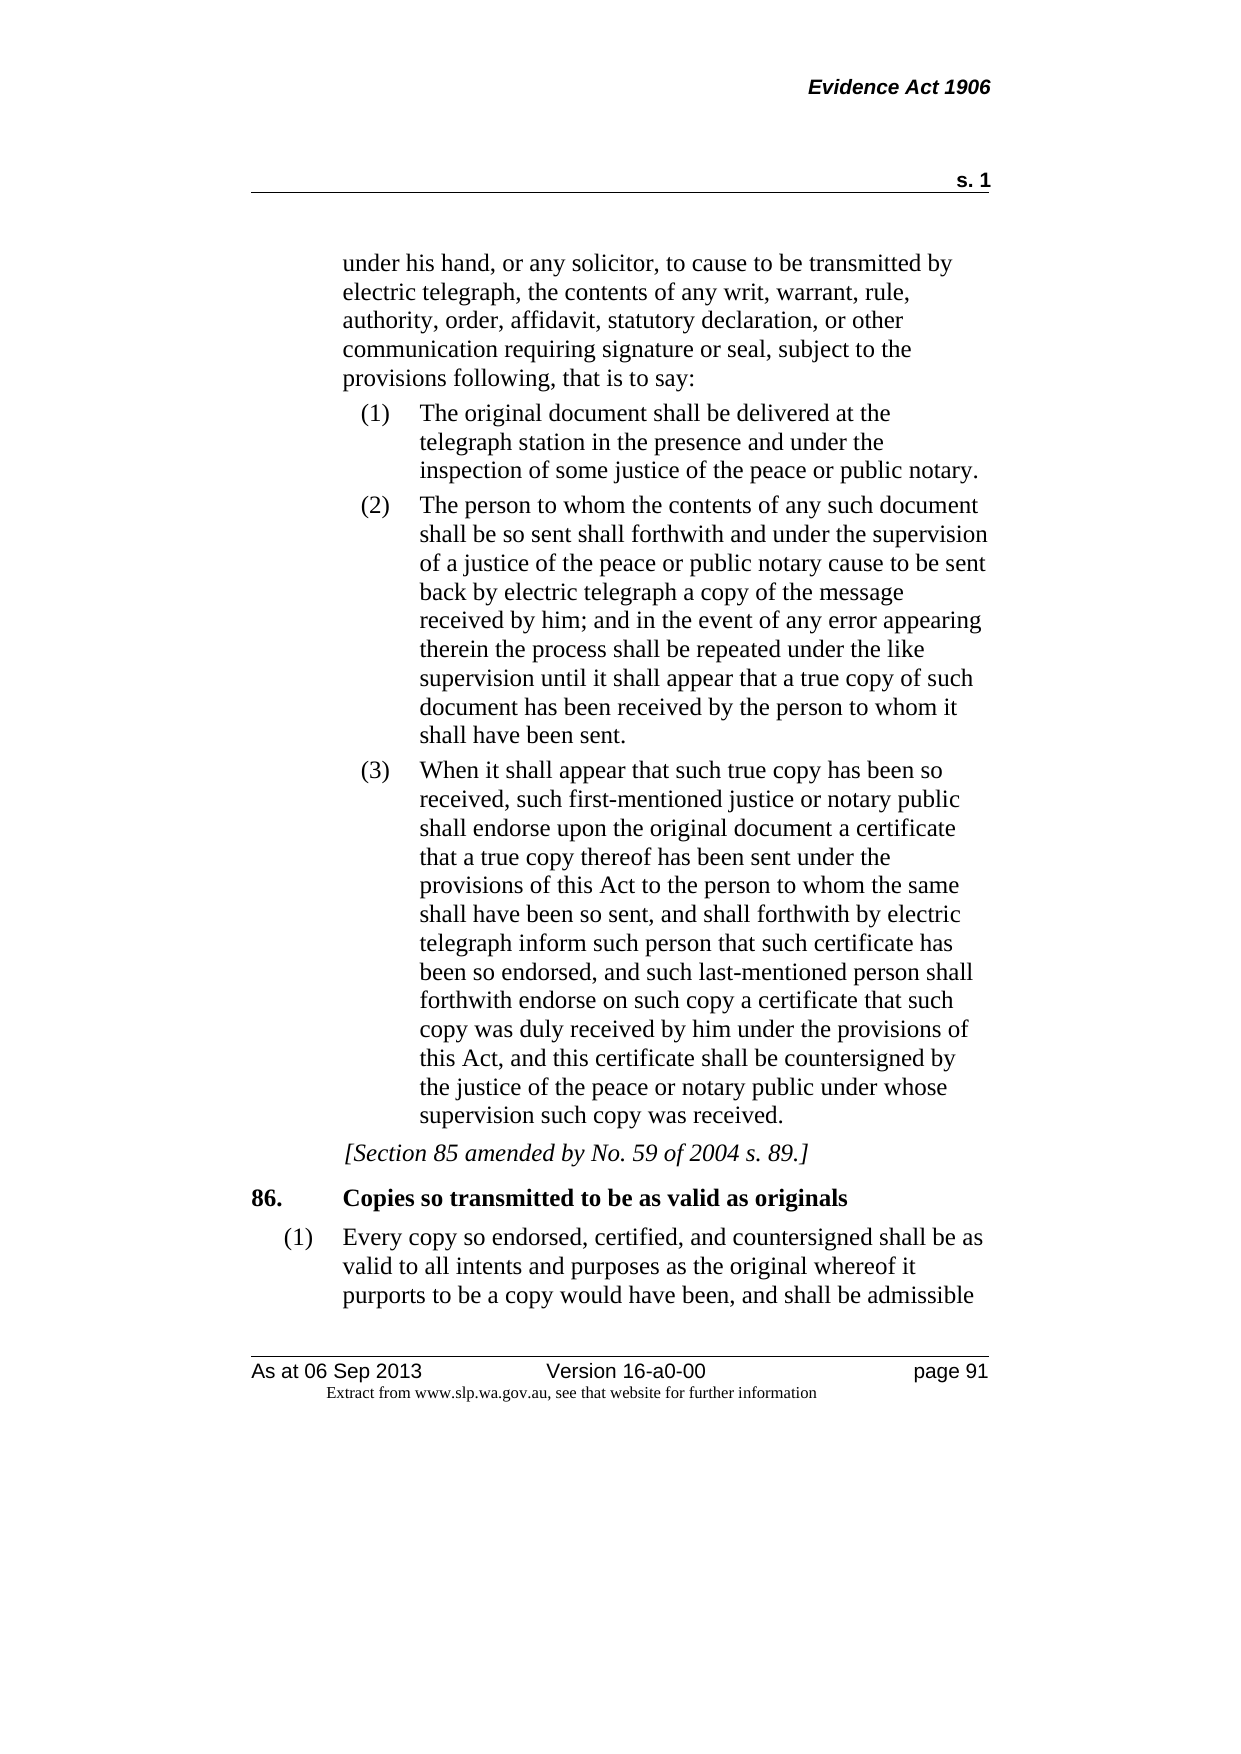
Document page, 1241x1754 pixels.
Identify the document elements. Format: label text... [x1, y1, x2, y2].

text (2) The person to whom the contents of any such document shall be so sent shall forthwith and under the supervision of a justice of the peace or public notary cause to be sent back by electric telegraph a copy of the message received by him; and in the event of any error appearing therein the process shall be repeated under the like supervision until it shall appear that a true copy of such document has been received by the person to whom it shall have been sent. [251, 491, 989, 749]
text [Section 85 amended by No. 59 of 2004 s. 89.] [251, 1138, 989, 1166]
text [251, 248, 989, 392]
subtitle 86. Copies so transmitted to be as valid as originals [251, 1183, 989, 1212]
text (3) When it shall appear that such true copy has been so received, such first-mentioned justice or notary public shall endorse upon the original document a certificate that a true copy thereof has been sent under the provisions of this Act to the person to whom the same shall have been so sent, and shall forthwith by electric telegraph inform such person that such certificate has been so endorsed, and such last-mentioned person shall forthwith endorse on such copy a certificate that such copy was duly received by him under the provisions of this Act, and this certificate shall be countersigned by the justice of the peace or notary public under whose supervision such copy was received. [251, 756, 989, 1129]
text (1) The original document shall be delivered at the telegraph station in the presence and under the inspection of some justice of the peace or public notary. [251, 398, 989, 484]
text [251, 1222, 989, 1308]
